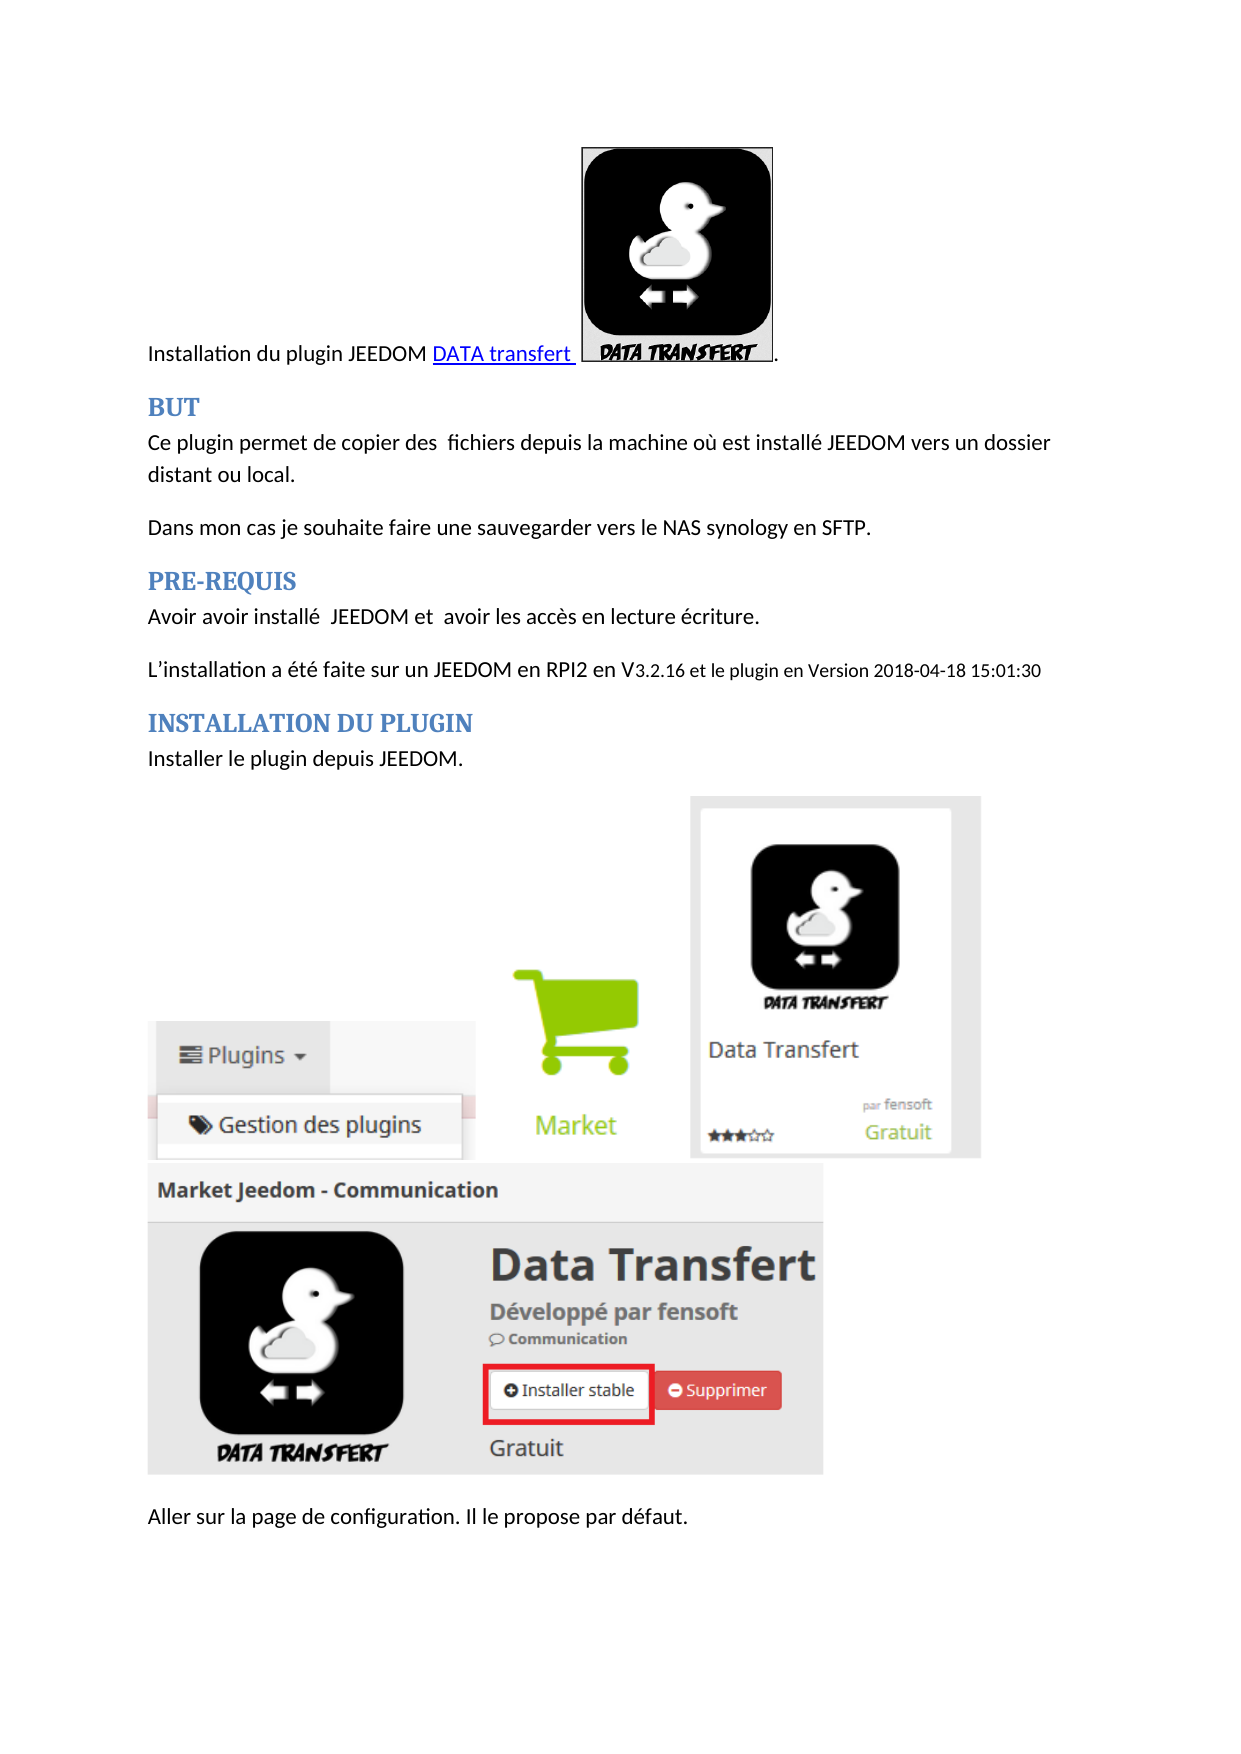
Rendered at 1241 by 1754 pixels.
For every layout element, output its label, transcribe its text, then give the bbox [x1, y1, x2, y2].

subtitle BUT [148, 392, 1093, 423]
subtitle PRE-REQUIS [148, 566, 1093, 597]
text Ce plugin permet de copier des fichiers depuis la machine où est installé JEEDOM vers un dossier distant ou local. [148, 428, 1093, 488]
text Dans mon cas je souhaite faire une sauvegarder vers le NAS synology en SFTP. [148, 513, 1093, 541]
subtitle INSTALLATION DU PLUGIN [148, 708, 1093, 739]
text Aller sur la page de configuration. Il le propose par défaut. [148, 1502, 1093, 1530]
picture [481, 796, 986, 1160]
picture [147, 1021, 476, 1160]
text L’installation a été faite sur un JEEDOM en RPI2 en V3.2.16 et le plugin en Version 2018-04-18 15:01:30 [148, 655, 1093, 683]
picture [581, 147, 773, 362]
picture [147, 1163, 828, 1477]
text Avoir avoir installé JEEDOM et avoir les accès en lecture écriture. [148, 602, 1093, 630]
text Installer le plugin depuis JEEDOM. [148, 744, 1093, 772]
text Installation du plugin JEEDOM DATA transfert . [148, 148, 1093, 367]
